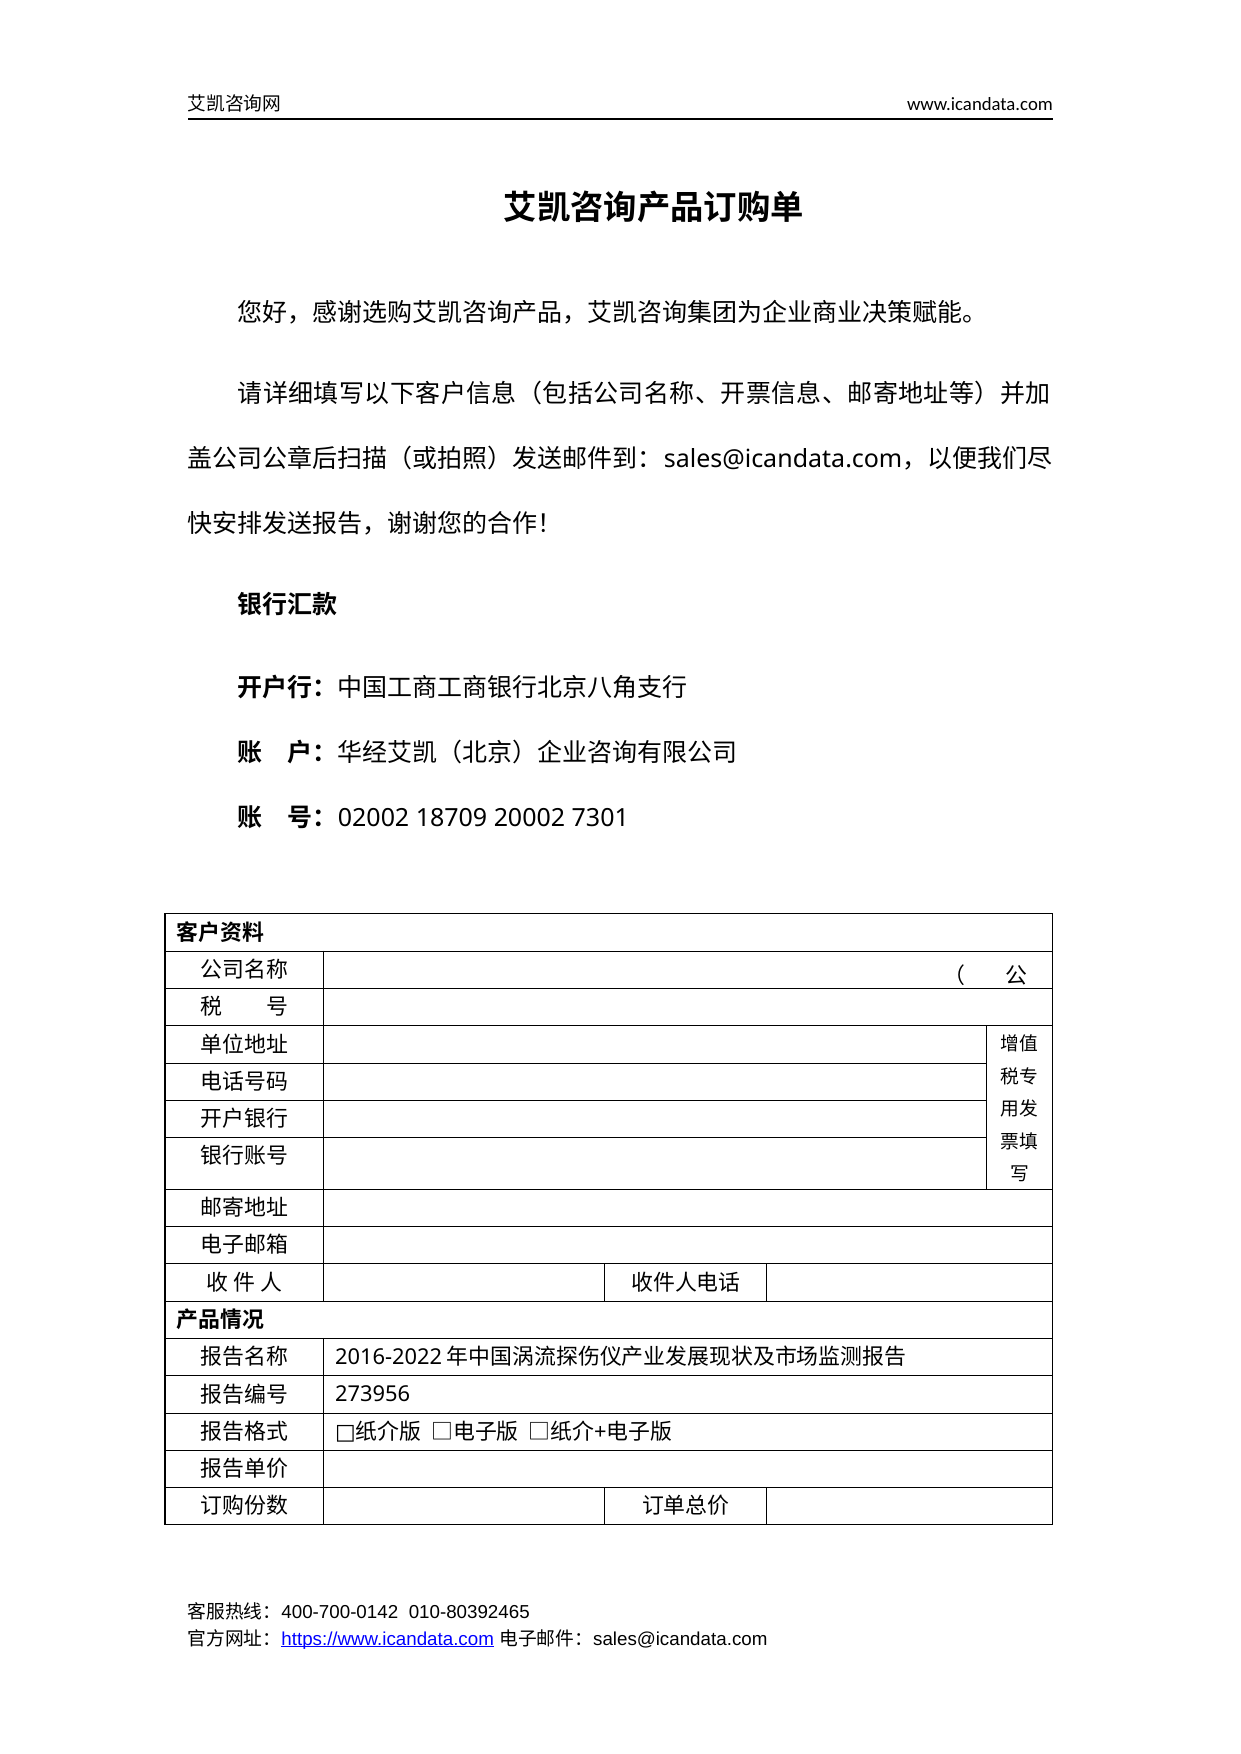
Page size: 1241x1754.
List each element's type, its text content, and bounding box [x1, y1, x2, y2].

table_cell [324, 1451, 1052, 1487]
table_cell 单位地址 [166, 1026, 323, 1062]
table_cell [324, 1264, 604, 1301]
table_cell 产品情况 [166, 1302, 1052, 1338]
text 艾凯咨询产品订购单 [187, 172, 1053, 237]
table_cell [324, 1138, 986, 1189]
table_cell [767, 1488, 1052, 1524]
table_cell [324, 1488, 604, 1524]
table_cell 收件人电话 [605, 1264, 766, 1301]
table_cell 电子邮箱 [166, 1227, 323, 1263]
table_cell 银行账号 [166, 1138, 323, 1189]
table_cell 订购份数 [166, 1488, 323, 1524]
table_cell 报告名称 [166, 1339, 323, 1375]
table_cell [324, 1101, 986, 1137]
text 开户行：中国工商工商银行北京八角支行 [187, 653, 1053, 718]
table_cell [324, 989, 1052, 1025]
table_cell 报告编号 [166, 1376, 323, 1412]
table_cell 公司名称 [166, 952, 323, 988]
table_cell 税 号 [166, 989, 323, 1025]
table_cell [324, 1227, 1052, 1263]
table_cell 2016-2022年中国涡流探伤仪产业发展现状及市场监测报告 [324, 1339, 1052, 1375]
text 您好，感谢选购艾凯咨询产品，艾凯咨询集团为企业商业决策赋能。 [187, 278, 1053, 343]
text 银行汇款 [187, 570, 1053, 635]
table_cell 报告格式 [166, 1414, 323, 1450]
table_cell 报告单价 [166, 1451, 323, 1487]
table_cell 订单总价 [605, 1488, 766, 1524]
text 账 户：华经艾凯（北京）企业咨询有限公司 [187, 718, 1053, 783]
table_cell 邮寄地址 [166, 1190, 323, 1226]
table_cell 收 件 人 [166, 1264, 323, 1301]
table_cell [324, 952, 1052, 988]
table_cell 开户银行 [166, 1101, 323, 1137]
table_cell [324, 1190, 1052, 1226]
table_cell 增值税专用发票填写 [987, 1026, 1052, 1189]
table_cell [324, 1064, 986, 1100]
table_cell [324, 1026, 986, 1062]
text 账 号：02002 18709 20002 7301 [187, 783, 1053, 848]
table_cell 273956 [324, 1376, 1052, 1412]
table_cell □纸介版 □电子版 □纸介+电子版 [324, 1414, 1052, 1450]
text 请详细填写以下客户信息（包括公司名称、开票信息、邮寄地址等）并加盖公司公章后扫描（或拍照）发送邮件到：sales@icandata.com，以便我们尽快安排发送报告，谢谢您的合作！ [187, 359, 1053, 554]
table_header 客户资料 [166, 914, 1052, 951]
table_cell 电话号码 [166, 1064, 323, 1100]
table_cell [767, 1264, 1052, 1301]
